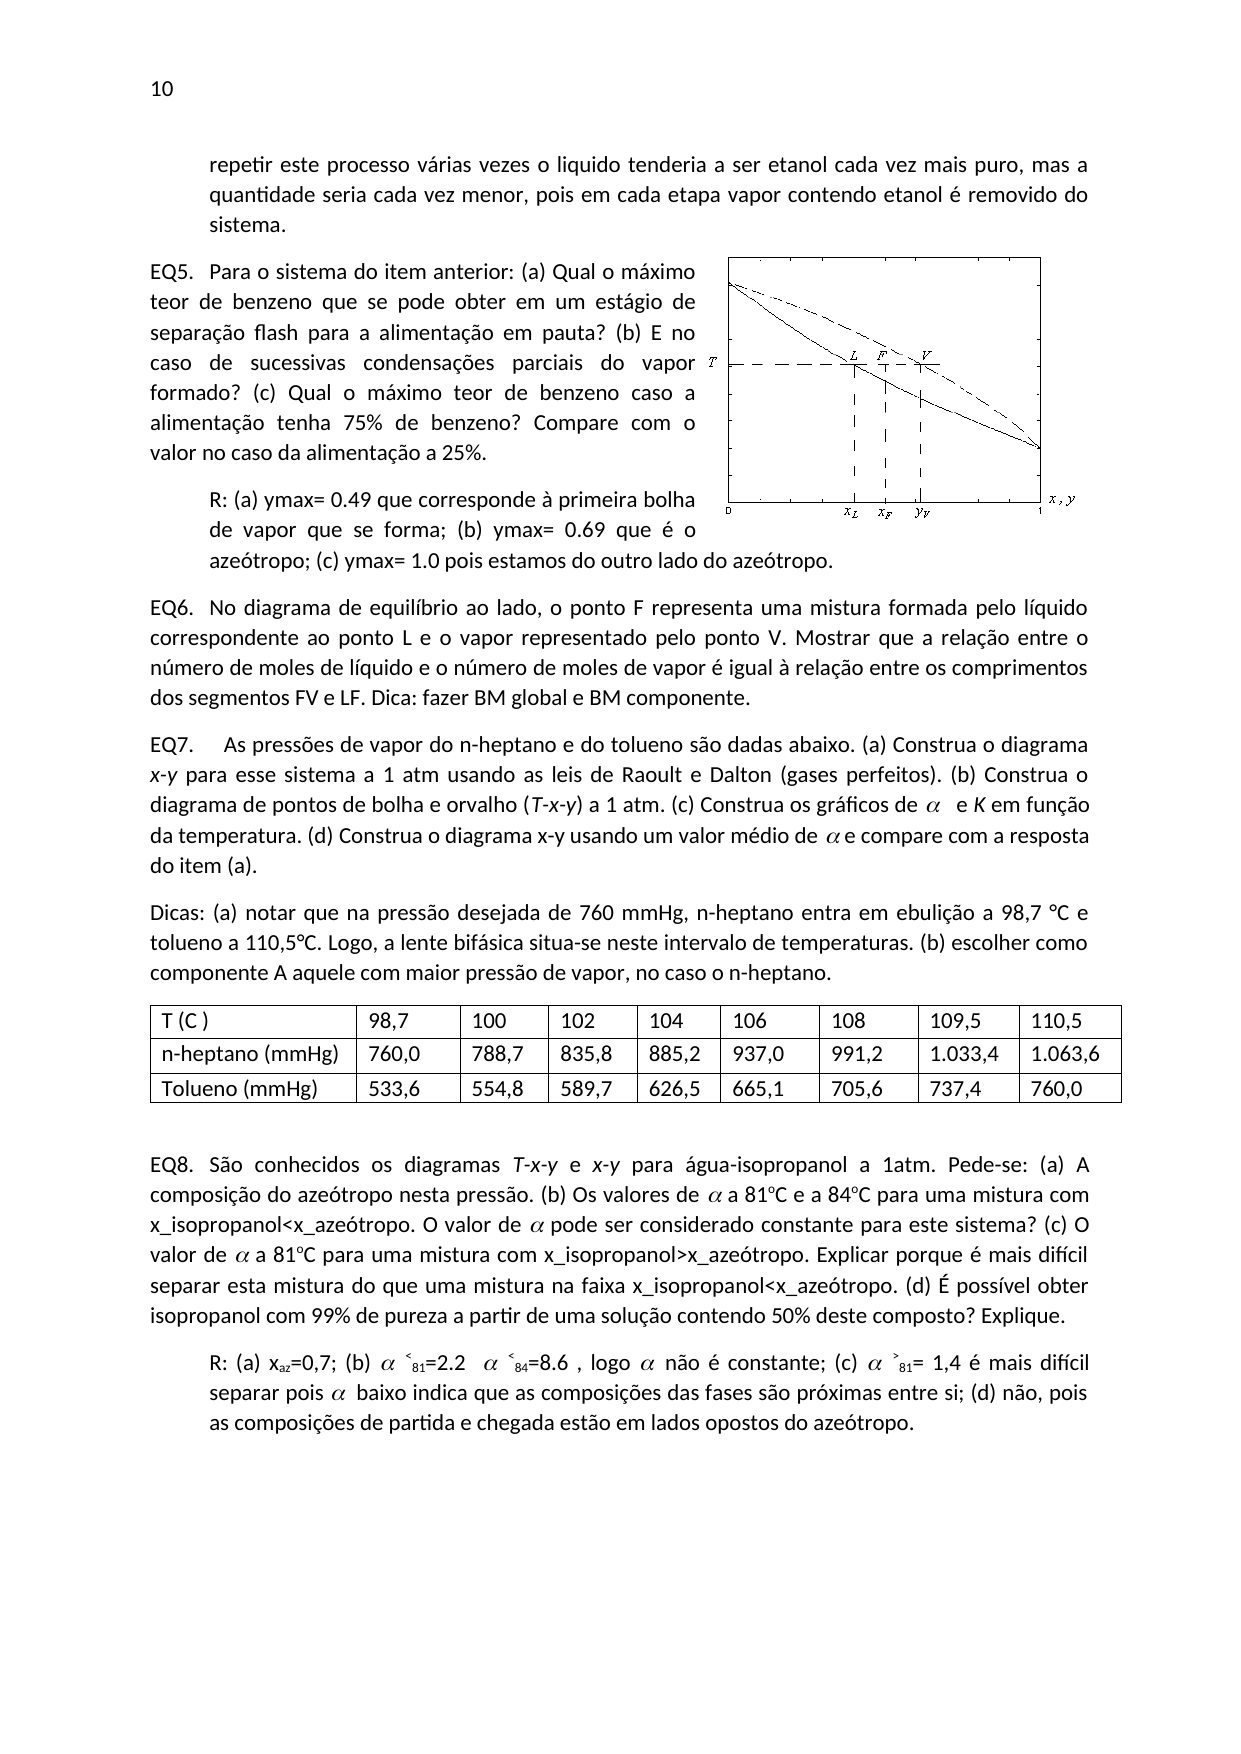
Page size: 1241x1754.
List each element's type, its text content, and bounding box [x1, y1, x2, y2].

table_header 110,5 [1020, 1006, 1121, 1038]
table_cell 1.063,6 [1020, 1039, 1121, 1073]
table_cell n-heptano (mmHg) [151, 1039, 356, 1073]
table_cell 554,8 [461, 1074, 548, 1102]
table_header 98,7 [357, 1006, 460, 1038]
table_cell 991,2 [820, 1039, 918, 1073]
table_cell 760,0 [1020, 1074, 1121, 1102]
table_cell 1.033,4 [919, 1039, 1019, 1073]
table_cell 705,6 [820, 1074, 918, 1102]
table_cell Tolueno (mmHg) [151, 1074, 356, 1102]
text R: (a) ymax= 0.49 que corresponde à primeira bolha de vapor que se forma; (b) ymax= 0.69 que é o azeótropo; (c) ymax= 1.0 pois estamos do outro lado do azeótropo. [209, 485, 1090, 574]
table_cell 937,0 [721, 1039, 819, 1073]
text EQ8. São conhecidos os diagramas T-x-y e x-y para água-isopropanol a 1atm. Pede-se: (a) A composição do azeótropo nesta pressão. (b) Os valores de  a 81oC e a 84oC para uma mistura com x_isopropanol<x_azeótropo. O valor de  pode ser considerado constante para este sistema? (c) O valor de  a 81oC para uma mistura com x_isopropanol>x_azeótropo. Explicar porque é mais difícil separar esta mistura do que uma mistura na faixa x_isopropanol<x_azeótropo. (d) É possível obter isopropanol com 99% de pureza a partir de uma solução contendo 50% deste composto? Explique. [150, 1150, 1090, 1329]
text R: (a) xaz=0,7; (b) <81=2.2 <84=8.6 , logo não é constante; (c) >81= 1,4 é mais difícil separar pois  baixo indica que as composições das fases são próximas entre si; (d) não, pois as composições de partida e chegada estão em lados opostos do azeótropo. [209, 1348, 1090, 1436]
table_header T (C ) [151, 1006, 356, 1038]
text EQ5. Para o sistema do item anterior: (a) Qual o máximo teor de benzeno que se pode obter em um estágio de separação flash para a alimentação em pauta? (b) E no caso de sucessivas condensações parciais do vapor formado? (c) Qual o máximo teor de benzeno caso a alimentação tenha 75% de benzeno? Compare com o valor no caso da alimentação a 25%. [150, 257, 696, 467]
table_header 106 [721, 1006, 819, 1038]
table_header 104 [638, 1006, 720, 1038]
picture [696, 240, 1093, 527]
table_header 100 [461, 1006, 548, 1038]
table_cell 760,0 [357, 1039, 460, 1073]
table_cell 533,6 [357, 1074, 460, 1102]
table_header 102 [549, 1006, 637, 1038]
table_cell 589,7 [549, 1074, 637, 1102]
text Dicas: (a) notar que na pressão desejada de 760 mmHg, n-heptano entra em ebulição a 98,7 °C e tolueno a 110,5°C. Logo, a lente bifásica situa-se neste intervalo de temperaturas. (b) escolher como componente A aquele com maior pressão de vapor, no caso o n-heptano. [150, 898, 1090, 986]
table_cell 885,2 [638, 1039, 720, 1073]
text EQ6. No diagrama de equilíbrio ao lado, o ponto F representa uma mistura formada pelo líquido correspondente ao ponto L e o vapor representado pelo ponto V. Mostrar que a relação entre o número de moles de líquido e o número de moles de vapor é igual à relação entre os comprimentos dos segmentos FV e LF. Dica: fazer BM global e BM componente. [150, 593, 1090, 711]
table_cell 737,4 [919, 1074, 1019, 1102]
table_cell 835,8 [549, 1039, 637, 1073]
table_cell 626,5 [638, 1074, 720, 1102]
text EQ7. As pressões de vapor do n-heptano e do tolueno são dadas abaixo. (a) Construa o diagrama x-y para esse sistema a 1 atm usando as leis de Raoult e Dalton (gases perfeitos). (b) Construa o diagrama de pontos de bolha e orvalho (T-x-y) a 1 atm. (c) Construa os gráficos de  e K em função da temperatura. (d) Construa o diagrama x-y usando um valor médio de  e compare com a resposta do item (a). [150, 730, 1090, 879]
table_cell 665,1 [721, 1074, 819, 1102]
table_header 108 [820, 1006, 918, 1038]
table_header 109,5 [919, 1006, 1019, 1038]
table_cell 788,7 [461, 1039, 548, 1073]
